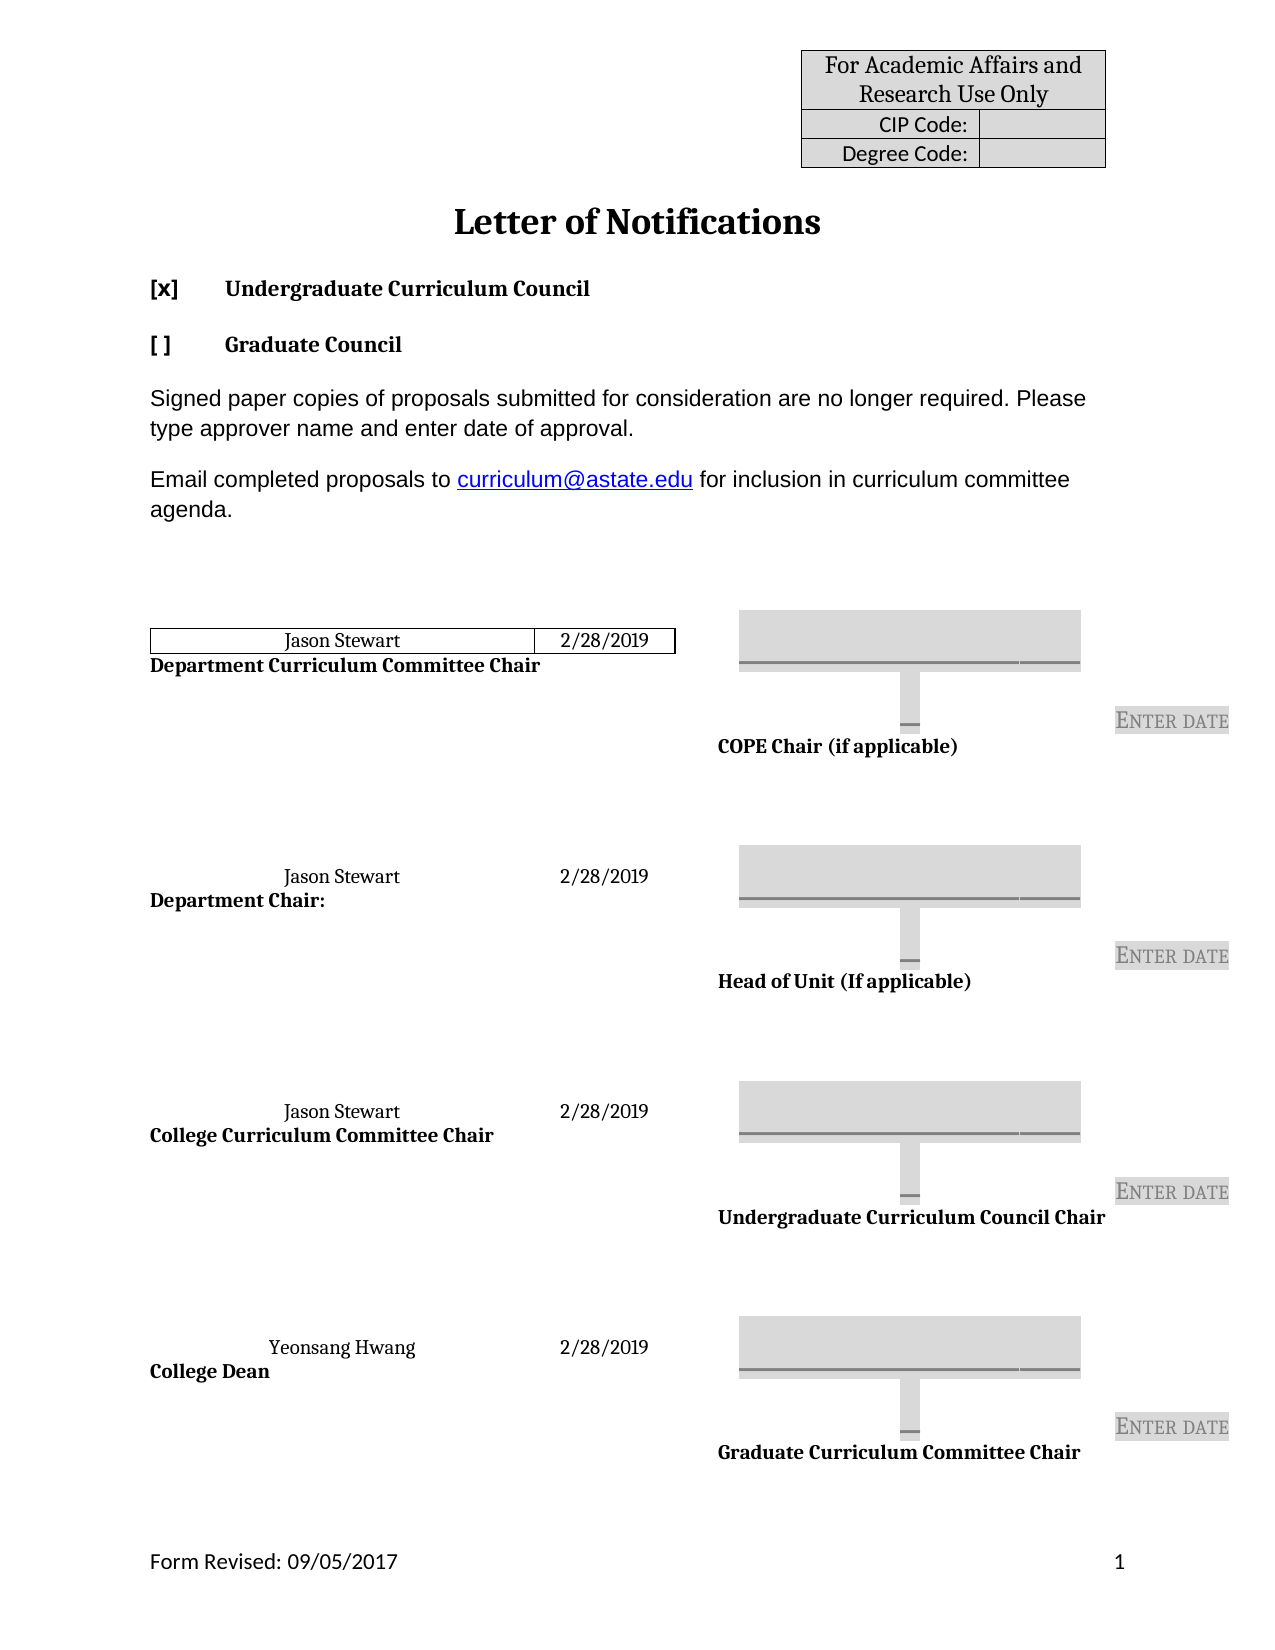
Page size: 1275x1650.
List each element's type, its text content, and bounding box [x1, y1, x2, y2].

text Email completed proposals to curriculum@astate.edu for inclusion in curriculum committee agenda. [150, 466, 1125, 523]
table_cell Degree Code: [802, 139, 979, 167]
text [ ] Graduate Council [150, 328, 1125, 359]
text Signed paper copies of proposals submitted for consideration are no longer required. Please type approver name and enter date of approval. [150, 385, 1125, 442]
table_header Department Curriculum Committee Chair [139, 548, 707, 783]
table_header COPE Chair (if applicable) [707, 548, 1274, 783]
table_cell CIP Code: [802, 110, 979, 138]
text [x] Undergraduate Curriculum Council [150, 271, 1125, 303]
table_cell Undergraduate Curriculum Council Chair [707, 1019, 1274, 1254]
table_cell Graduate Curriculum Committee Chair [707, 1254, 1274, 1489]
table_cell Head of Unit (If applicable) [707, 783, 1274, 1018]
table_cell [980, 110, 1105, 138]
table_cell Department Chair: [139, 783, 707, 1018]
table_cell College Dean [139, 1254, 707, 1489]
table_cell College Curriculum Committee Chair [139, 1019, 707, 1254]
text Letter of Notifications [150, 201, 1125, 244]
table_header For Academic Affairs and Research Use Only [802, 51, 1105, 109]
table_cell [980, 139, 1105, 167]
